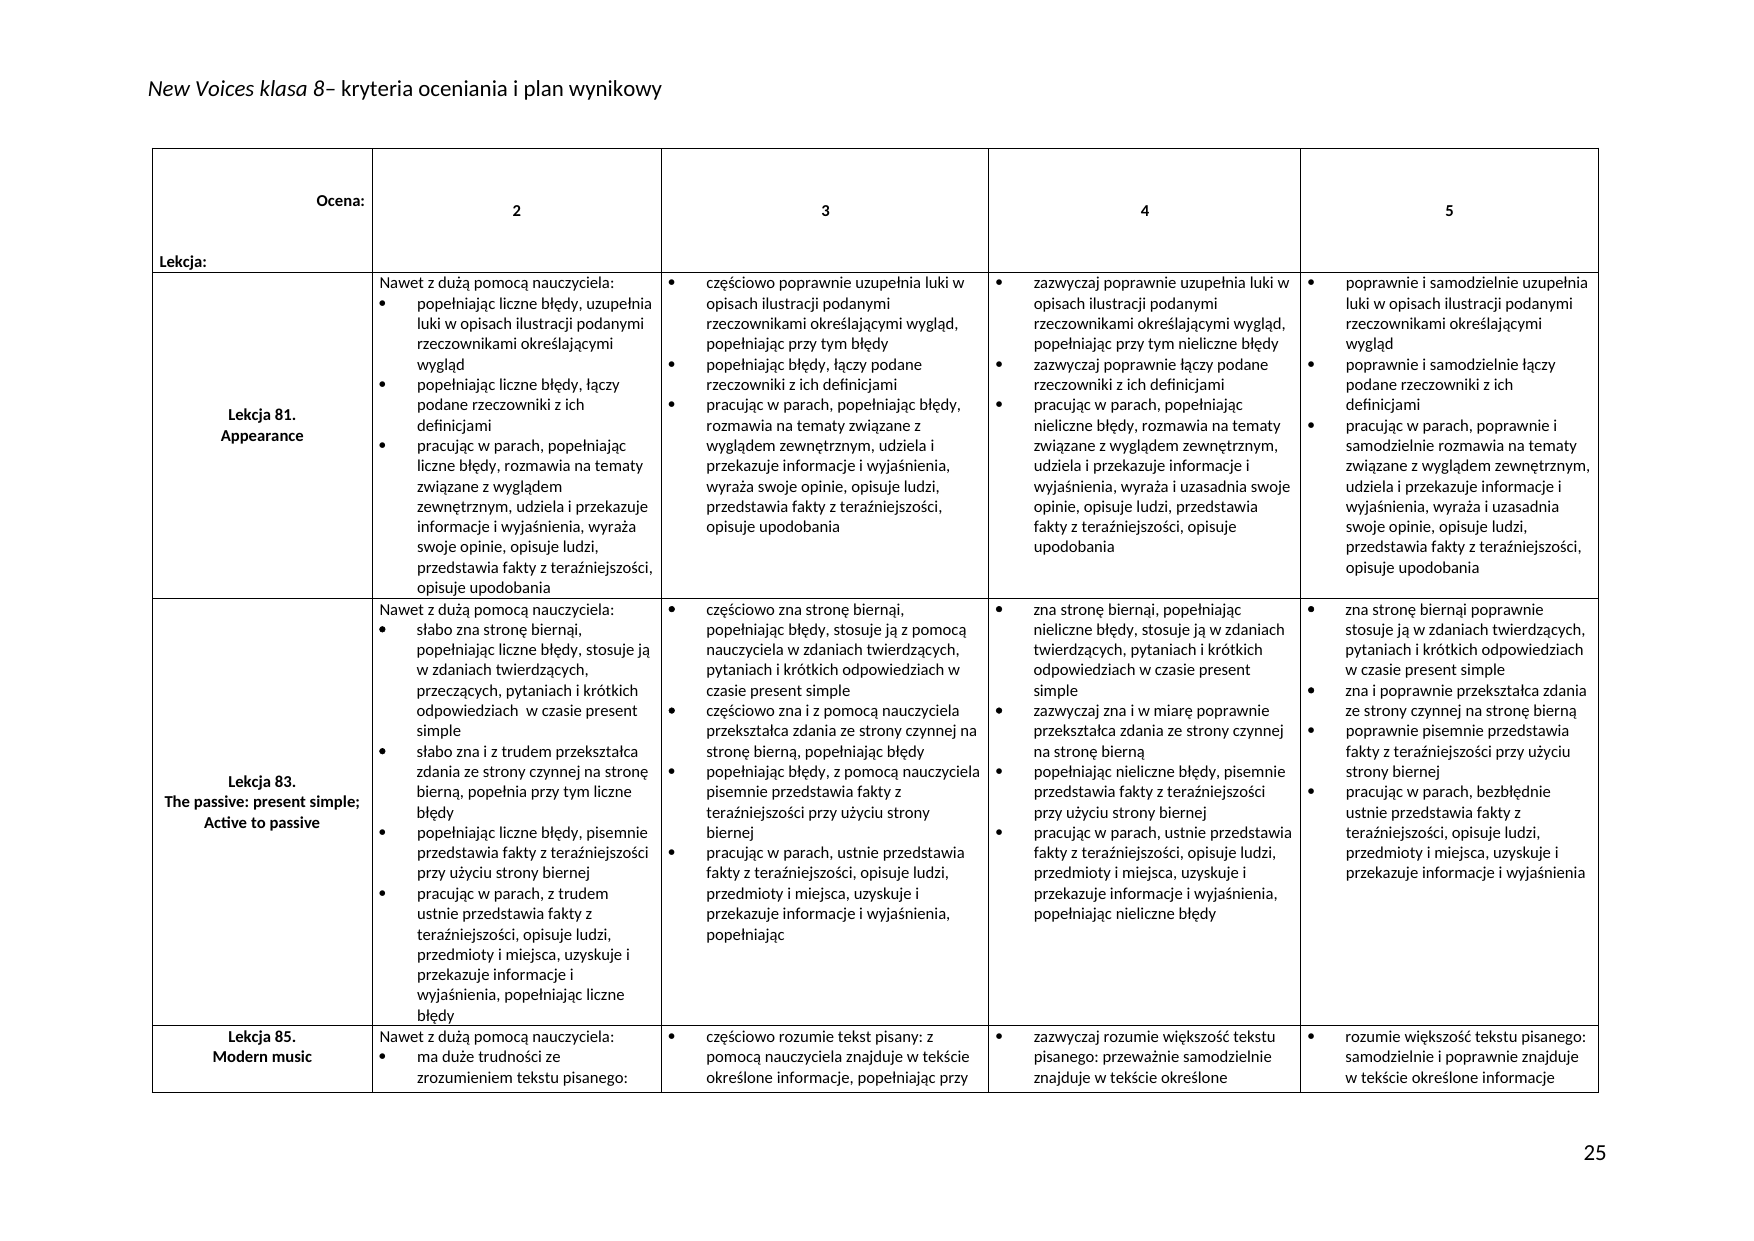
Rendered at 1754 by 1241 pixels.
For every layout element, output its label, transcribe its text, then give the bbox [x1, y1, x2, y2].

table_cell częściowo zna stronę biernąi, popełniając błędy, stosuje ją z pomocą nauczyciela w zdaniach twierdzących, pytaniach i krótkich odpowiedziach w czasie present simple częściowo zna i z pomocą nauczyciela przekształca zdania ze strony czynnej na stronę bierną, popełniając błędy popełniając błędy, z pomocą nauczyciela pisemnie przedstawia fakty z teraźniejszości przy użyciu strony biernej pracując w parach, ustnie przedstawia fakty z teraźniejszości, opisuje ludzi, przedmioty i miejsca, uzyskuje i przekazuje informacje i wyjaśnienia, popełniając [662, 599, 988, 1025]
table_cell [373, 1026, 661, 1092]
table_cell zna stronę biernąi, popełniając nieliczne błędy, stosuje ją w zdaniach twierdzących, pytaniach i krótkich odpowiedziach w czasie present simple zazwyczaj zna i w miarę poprawnie przekształca zdania ze strony czynnej na stronę bierną popełniając nieliczne błędy, pisemnie przedstawia fakty z teraźniejszości przy użyciu strony biernej pracując w parach, ustnie przedstawia fakty z teraźniejszości, opisuje ludzi, przedmioty i miejsca, uzyskuje i przekazuje informacje i wyjaśnienia, popełniając nieliczne błędy [989, 599, 1300, 1025]
table_cell 4 [989, 149, 1300, 272]
table_cell poprawnie i samodzielnie uzupełnia luki w opisach ilustracji podanymi rzeczownikami określającymi wygląd poprawnie i samodzielnie łączy podane rzeczowniki z ich definicjami pracując w parach, poprawnie i samodzielnie rozmawia na tematy związane z wyglądem zewnętrznym, udziela i przekazuje informacje i wyjaśnienia, wyraża i uzasadnia swoje opinie, opisuje ludzi, przedstawia fakty z teraźniejszości, opisuje upodobania [1301, 273, 1598, 598]
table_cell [1301, 1026, 1598, 1092]
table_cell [153, 1026, 372, 1092]
table_cell 5 [1301, 149, 1598, 272]
table_cell Lekcja 83. The passive: present simple; Active to passive [153, 599, 372, 1025]
table_cell Lekcja 81. Appearance [153, 273, 372, 598]
table_cell 3 [662, 149, 988, 272]
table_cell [989, 1026, 1300, 1092]
table_cell Nawet z dużą pomocą nauczyciela: popełniając liczne błędy, uzupełnia luki w opisach ilustracji podanymi rzeczownikami określającymi wygląd popełniając liczne błędy, łączy podane rzeczowniki z ich definicjami pracując w parach, popełniając liczne błędy, rozmawia na tematy związane z wyglądem zewnętrznym, udziela i przekazuje informacje i wyjaśnienia, wyraża swoje opinie, opisuje ludzi, przedstawia fakty z teraźniejszości, opisuje upodobania [373, 273, 661, 598]
table_cell Ocena: Lekcja: [153, 149, 372, 272]
table_cell Nawet z dużą pomocą nauczyciela: słabo zna stronę biernąi, popełniając liczne błędy, stosuje ją w zdaniach twierdzących, przeczących, pytaniach i krótkich odpowiedziach w czasie present simple słabo zna i z trudem przekształca zdania ze strony czynnej na stronę bierną, popełnia przy tym liczne błędy popełniając liczne błędy, pisemnie przedstawia fakty z teraźniejszości przy użyciu strony biernej pracując w parach, z trudem ustnie przedstawia fakty z teraźniejszości, opisuje ludzi, przedmioty i miejsca, uzyskuje i przekazuje informacje i wyjaśnienia, popełniając liczne błędy [373, 599, 661, 1025]
table_cell 2 [373, 149, 661, 272]
table_cell częściowo poprawnie uzupełnia luki w opisach ilustracji podanymi rzeczownikami określającymi wygląd, popełniając przy tym błędy popełniając błędy, łączy podane rzeczowniki z ich definicjami pracując w parach, popełniając błędy, rozmawia na tematy związane z wyglądem zewnętrznym, udziela i przekazuje informacje i wyjaśnienia, wyraża swoje opinie, opisuje ludzi, przedstawia fakty z teraźniejszości, opisuje upodobania [662, 273, 988, 598]
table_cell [662, 1026, 988, 1092]
table_cell zna stronę biernąi poprawnie stosuje ją w zdaniach twierdzących, pytaniach i krótkich odpowiedziach w czasie present simple zna i poprawnie przekształca zdania ze strony czynnej na stronę bierną poprawnie pisemnie przedstawia fakty z teraźniejszości przy użyciu strony biernej pracując w parach, bezbłędnie ustnie przedstawia fakty z teraźniejszości, opisuje ludzi, przedmioty i miejsca, uzyskuje i przekazuje informacje i wyjaśnienia [1301, 599, 1598, 1025]
table_cell zazwyczaj poprawnie uzupełnia luki w opisach ilustracji podanymi rzeczownikami określającymi wygląd, popełniając przy tym nieliczne błędy zazwyczaj poprawnie łączy podane rzeczowniki z ich definicjami pracując w parach, popełniając nieliczne błędy, rozmawia na tematy związane z wyglądem zewnętrznym, udziela i przekazuje informacje i wyjaśnienia, wyraża i uzasadnia swoje opinie, opisuje ludzi, przedstawia fakty z teraźniejszości, opisuje upodobania [989, 273, 1300, 598]
